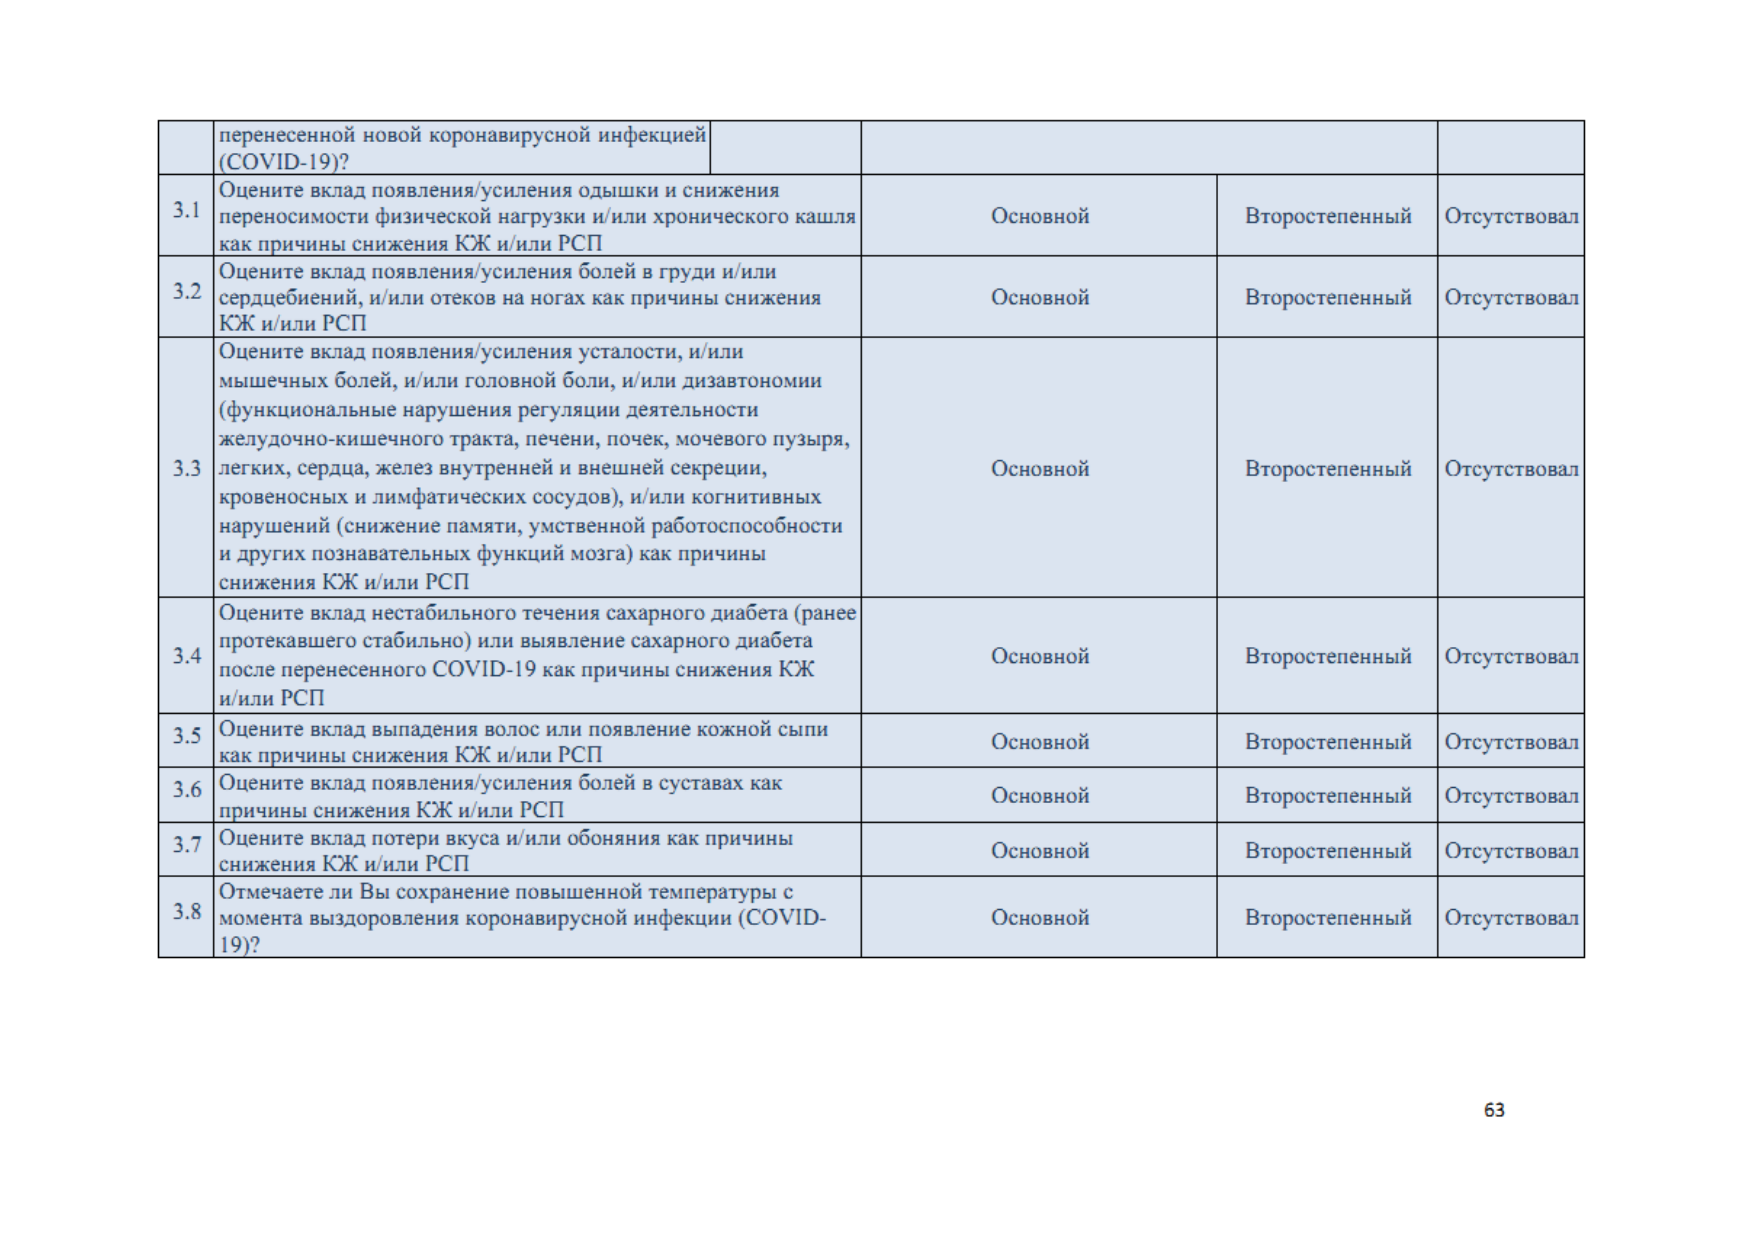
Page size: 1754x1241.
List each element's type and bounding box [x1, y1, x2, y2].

picture [75, 75, 1661, 1129]
